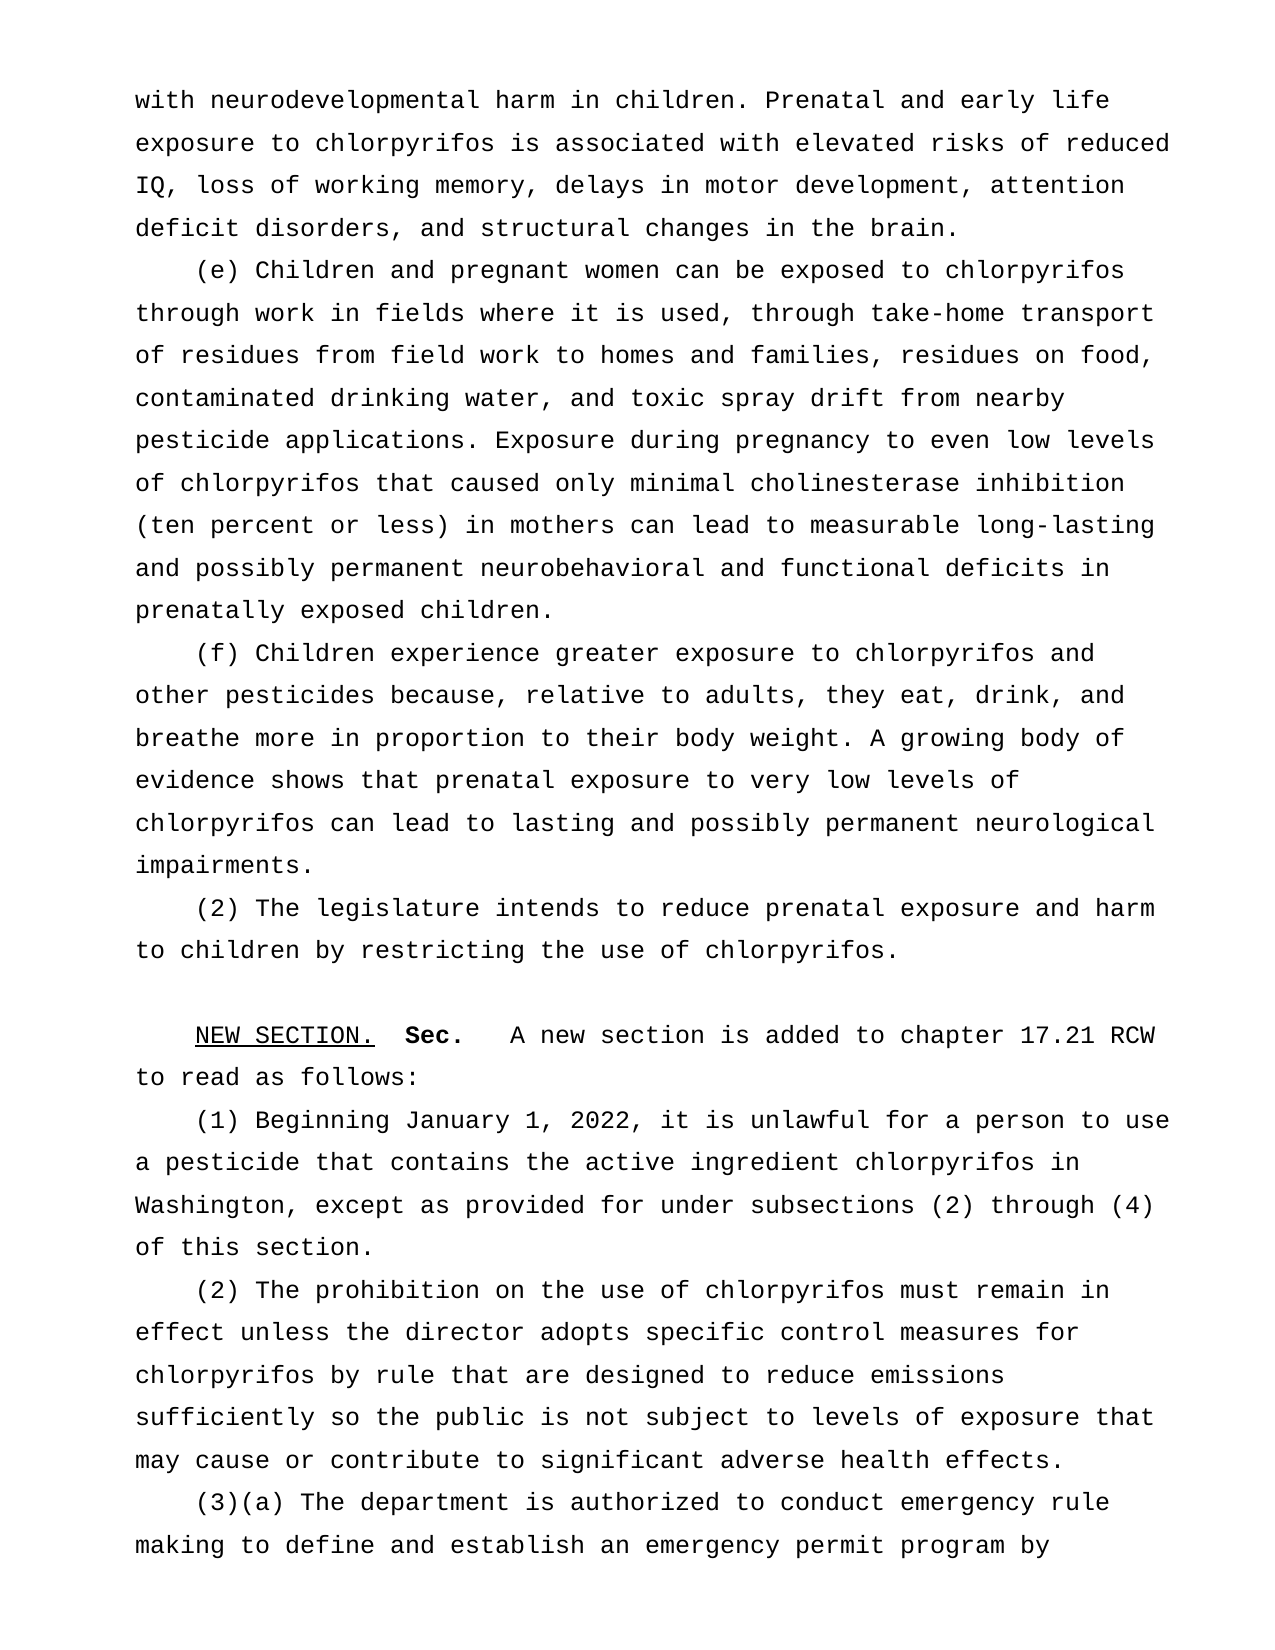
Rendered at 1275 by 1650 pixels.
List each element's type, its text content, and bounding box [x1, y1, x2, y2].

text (e) Children and pregnant women can be exposed to chlorpyrifos through work in fields where it is used, through take-home transport of residues from field work to homes and families, residues on food, contaminated drinking water, and toxic spray drift from nearby pesticide applications. Exposure during pregnancy to even low levels of chlorpyrifos that caused only minimal cholinesterase inhibition (ten percent or less) in mothers can lead to measurable long-lasting and possibly permanent neurobehavioral and functional deficits in prenatally exposed children. [135, 245, 1170, 627]
text NEW SECTION. Sec. A new section is added to chapter 17.21 RCW to read as follows: [135, 1009, 1170, 1094]
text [135, 1477, 1170, 1562]
text (f) Children experience greater exposure to chlorpyrifos and other pesticides because, relative to adults, they eat, drink, and breathe more in proportion to their body weight. A growing body of evidence shows that prenatal exposure to very low levels of chlorpyrifos can lead to lasting and possibly permanent neurological impairments. [135, 627, 1170, 882]
text (2) The legislature intends to reduce prenatal exposure and harm to children by restricting the use of chlorpyrifos. [135, 882, 1170, 967]
text (2) The prohibition on the use of chlorpyrifos must remain in effect unless the director adopts specific control measures for chlorpyrifos by rule that are designed to reduce emissions sufficiently so the public is not subject to levels of exposure that may cause or contribute to significant adverse health effects. [135, 1264, 1170, 1477]
text (1) Beginning January 1, 2022, it is unlawful for a person to use a pesticide that contains the active ingredient chlorpyrifos in Washington, except as provided for under subsections (2) through (4) of this section. [135, 1094, 1170, 1264]
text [135, 75, 1170, 245]
